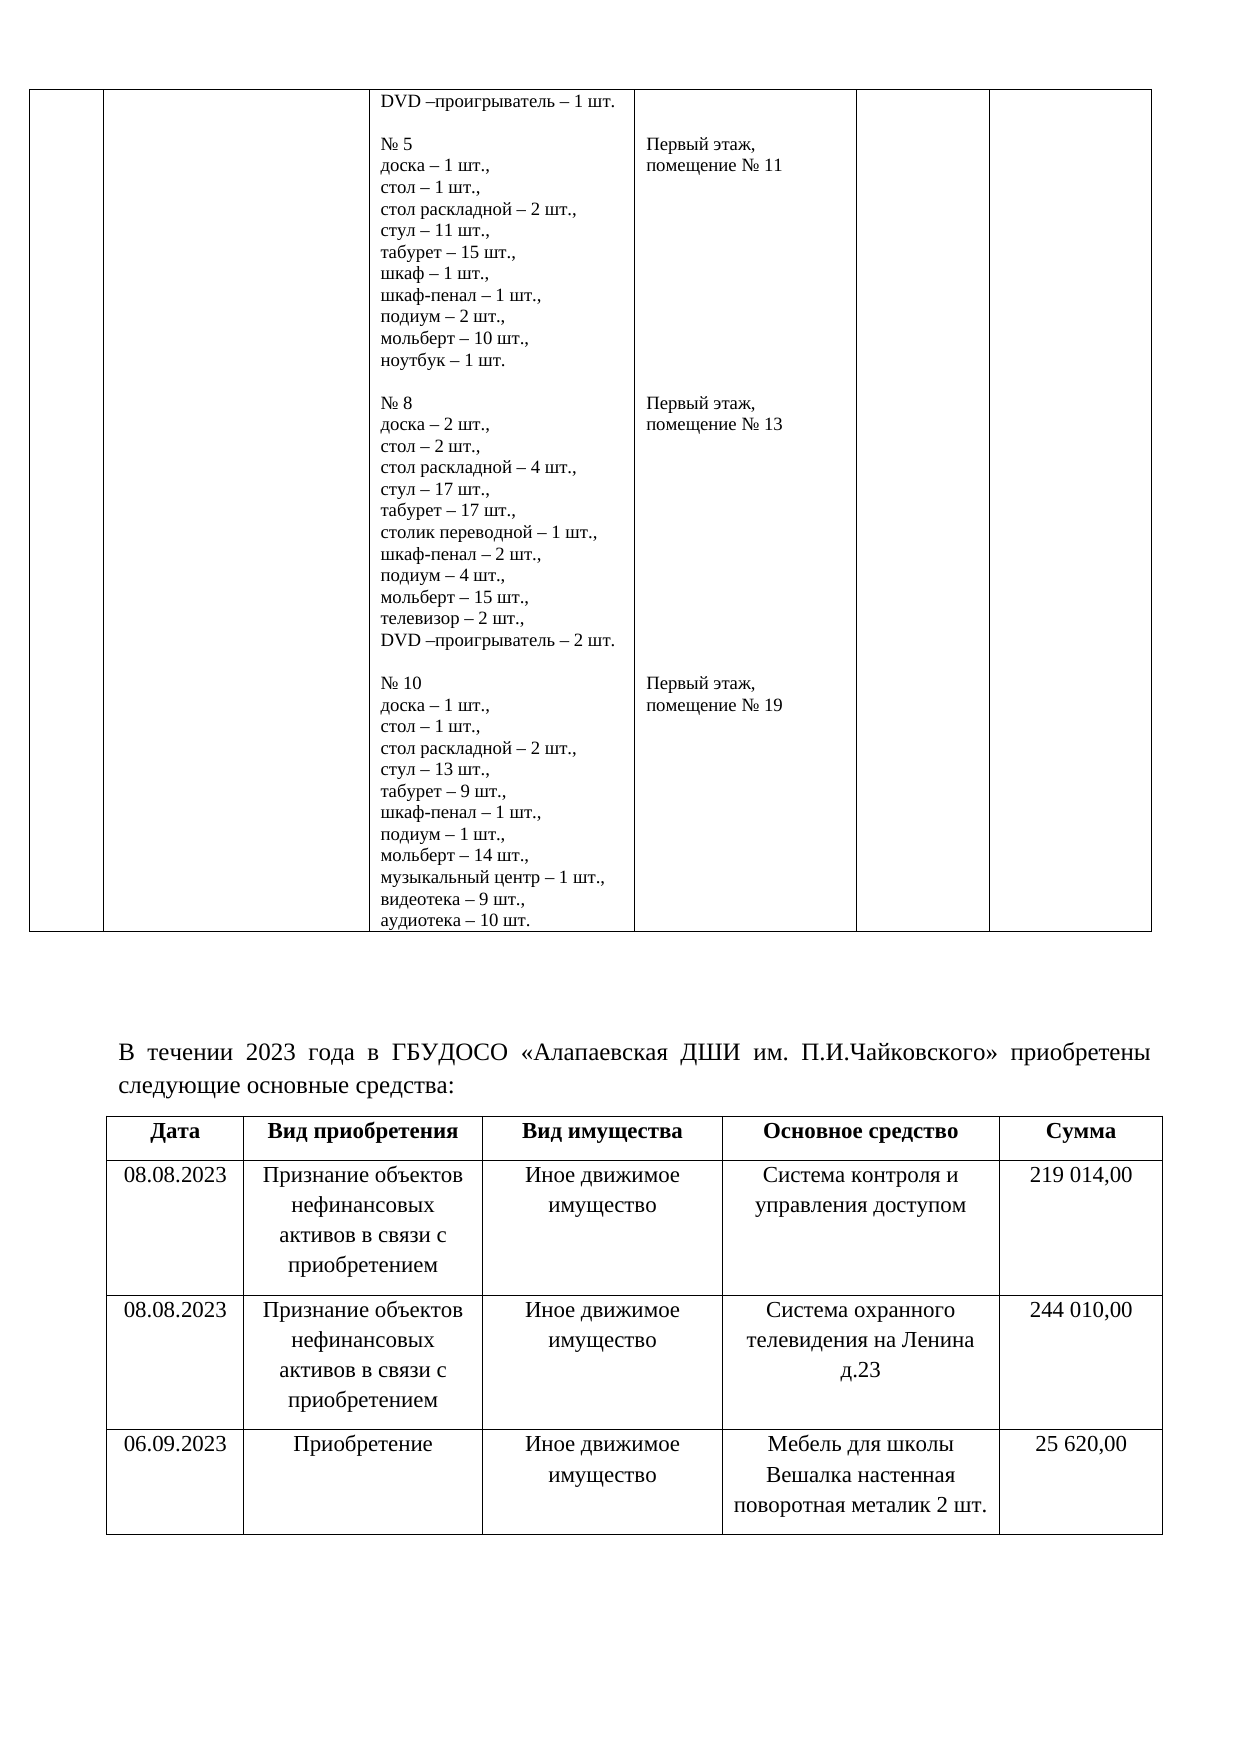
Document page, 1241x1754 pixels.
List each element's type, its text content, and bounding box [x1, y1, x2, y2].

table_cell 219 014,00 [1000, 1161, 1162, 1294]
table_cell 08.08.2023 [107, 1161, 243, 1294]
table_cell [244, 1296, 482, 1429]
table_header Дата [107, 1117, 243, 1160]
table_cell 08.08.2023 [107, 1296, 243, 1429]
table_header Основное средство [723, 1117, 999, 1160]
table_cell Система охранного телевидения на Ленина д.23 [723, 1296, 999, 1429]
table_cell Признание объектов нефинансовых активов в связи с приобретением [244, 1161, 482, 1294]
table_cell [30, 90, 103, 931]
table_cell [104, 90, 369, 931]
table_cell Приобретение [244, 1430, 482, 1534]
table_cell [990, 90, 1151, 931]
table_cell Система контроля и управления доступом [723, 1161, 999, 1294]
table_header Вид приобретения [244, 1117, 482, 1160]
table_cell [370, 90, 634, 931]
table_cell 244 010,00 [1000, 1296, 1162, 1429]
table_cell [857, 90, 989, 931]
table_cell Иное движимое имущество [483, 1296, 722, 1429]
table_cell Иное движимое имущество [483, 1161, 722, 1294]
table_cell 25 620,00 [1000, 1430, 1162, 1534]
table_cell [635, 90, 856, 931]
table_cell 06.09.2023 [107, 1430, 243, 1534]
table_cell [483, 1430, 722, 1534]
table_header Сумма [1000, 1117, 1162, 1160]
table_header Вид имущества [483, 1117, 722, 1160]
table_cell Мебель для школы Вешалка настенная поворотная металик 2 шт. [723, 1430, 999, 1534]
text В течении 2023 года в ГБУДОСО «Алапаевская ДШИ им. П.И.Чайковского» приобретены следующие основные средства: [118, 1037, 1152, 1099]
